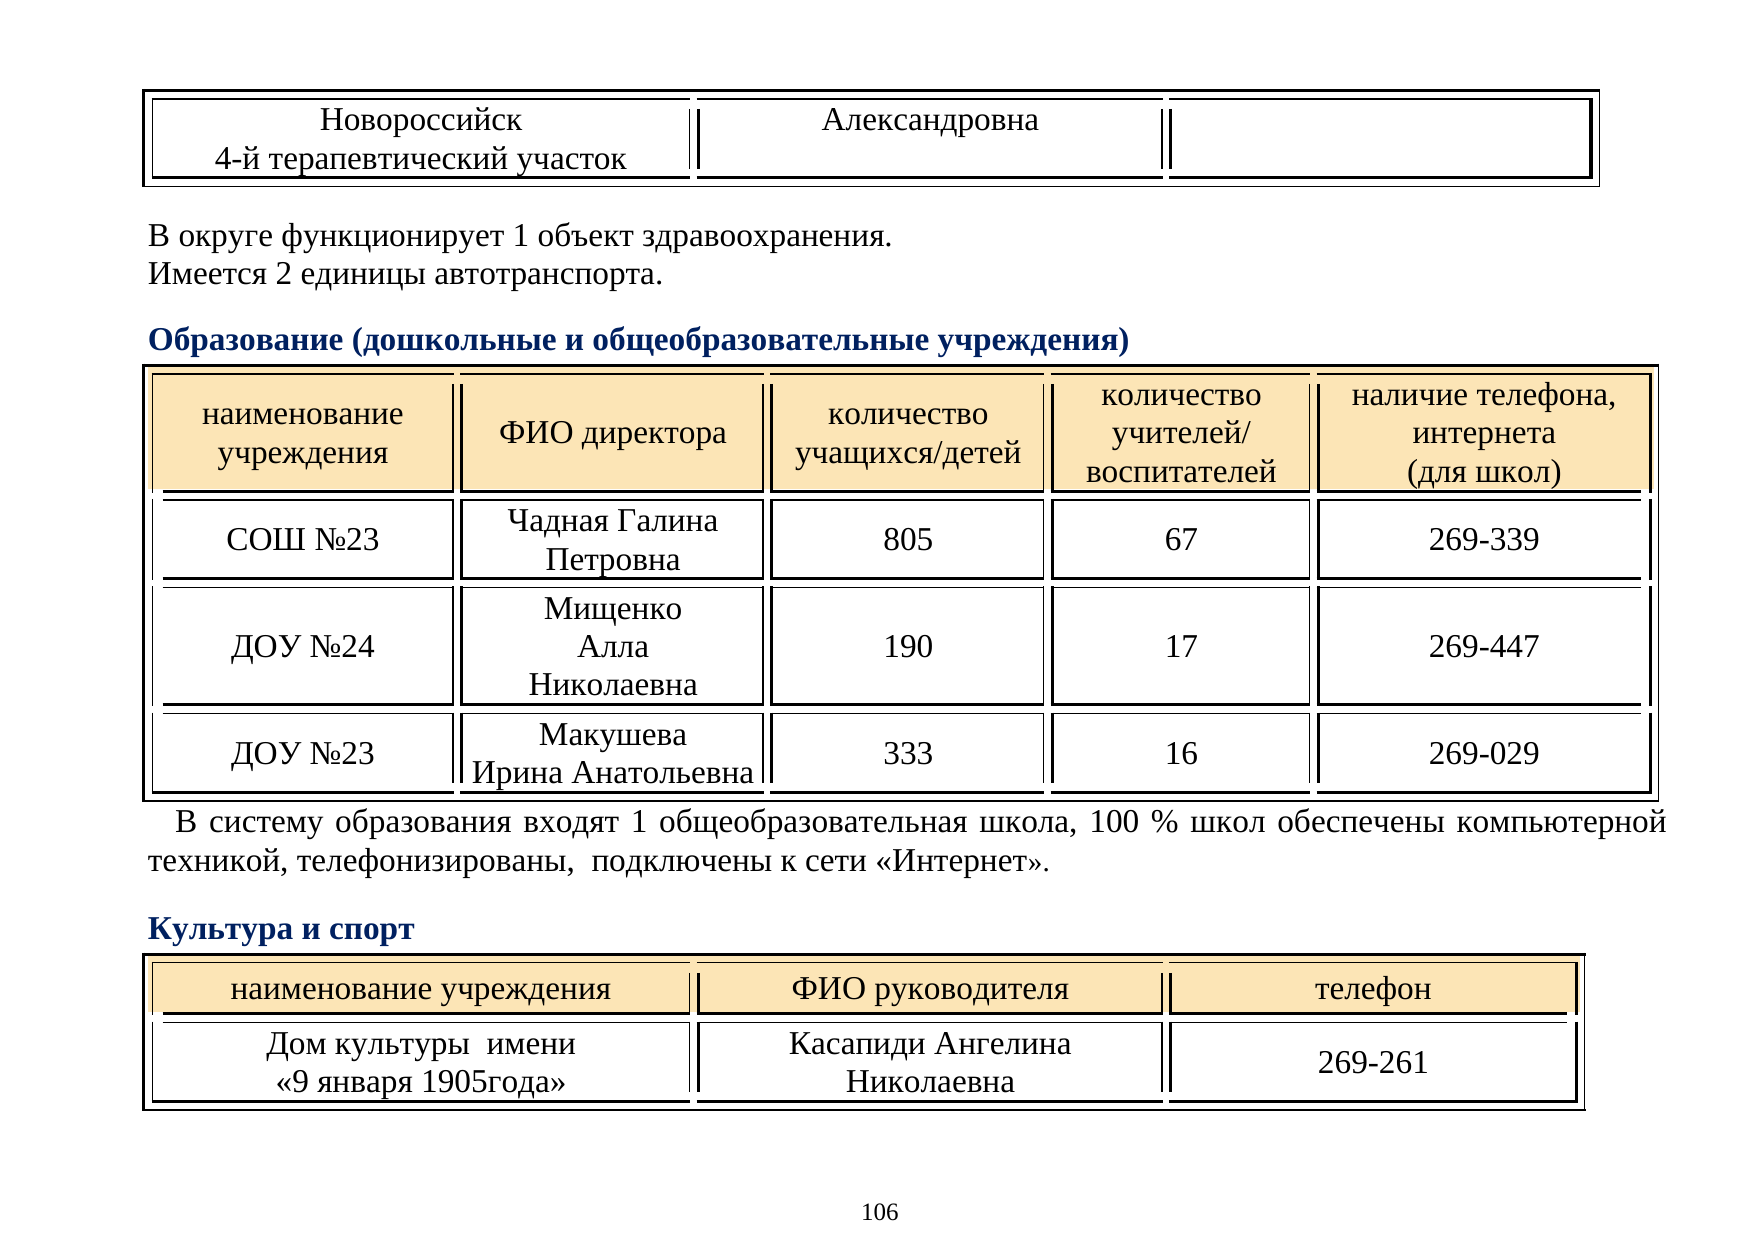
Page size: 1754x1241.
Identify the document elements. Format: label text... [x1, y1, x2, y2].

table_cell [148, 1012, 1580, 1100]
text В округе функционирует 1 объект здравоохранения. [148, 215, 1669, 253]
text Имеется 2 единицы автотранспорта. [148, 253, 1669, 292]
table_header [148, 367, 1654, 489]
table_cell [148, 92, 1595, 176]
text Культура и спорт [148, 908, 1669, 947]
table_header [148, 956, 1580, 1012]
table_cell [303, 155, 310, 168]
text В систему образования входят 1 общеобразовательная школа, 100 % школ обеспечены компьютерной техникой, телефонизированы, подключены к сети «Интернет». [89, 802, 1669, 878]
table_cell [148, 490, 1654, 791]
text Образование (дошкольные и общеобразовательные учреждения) [148, 319, 1669, 358]
